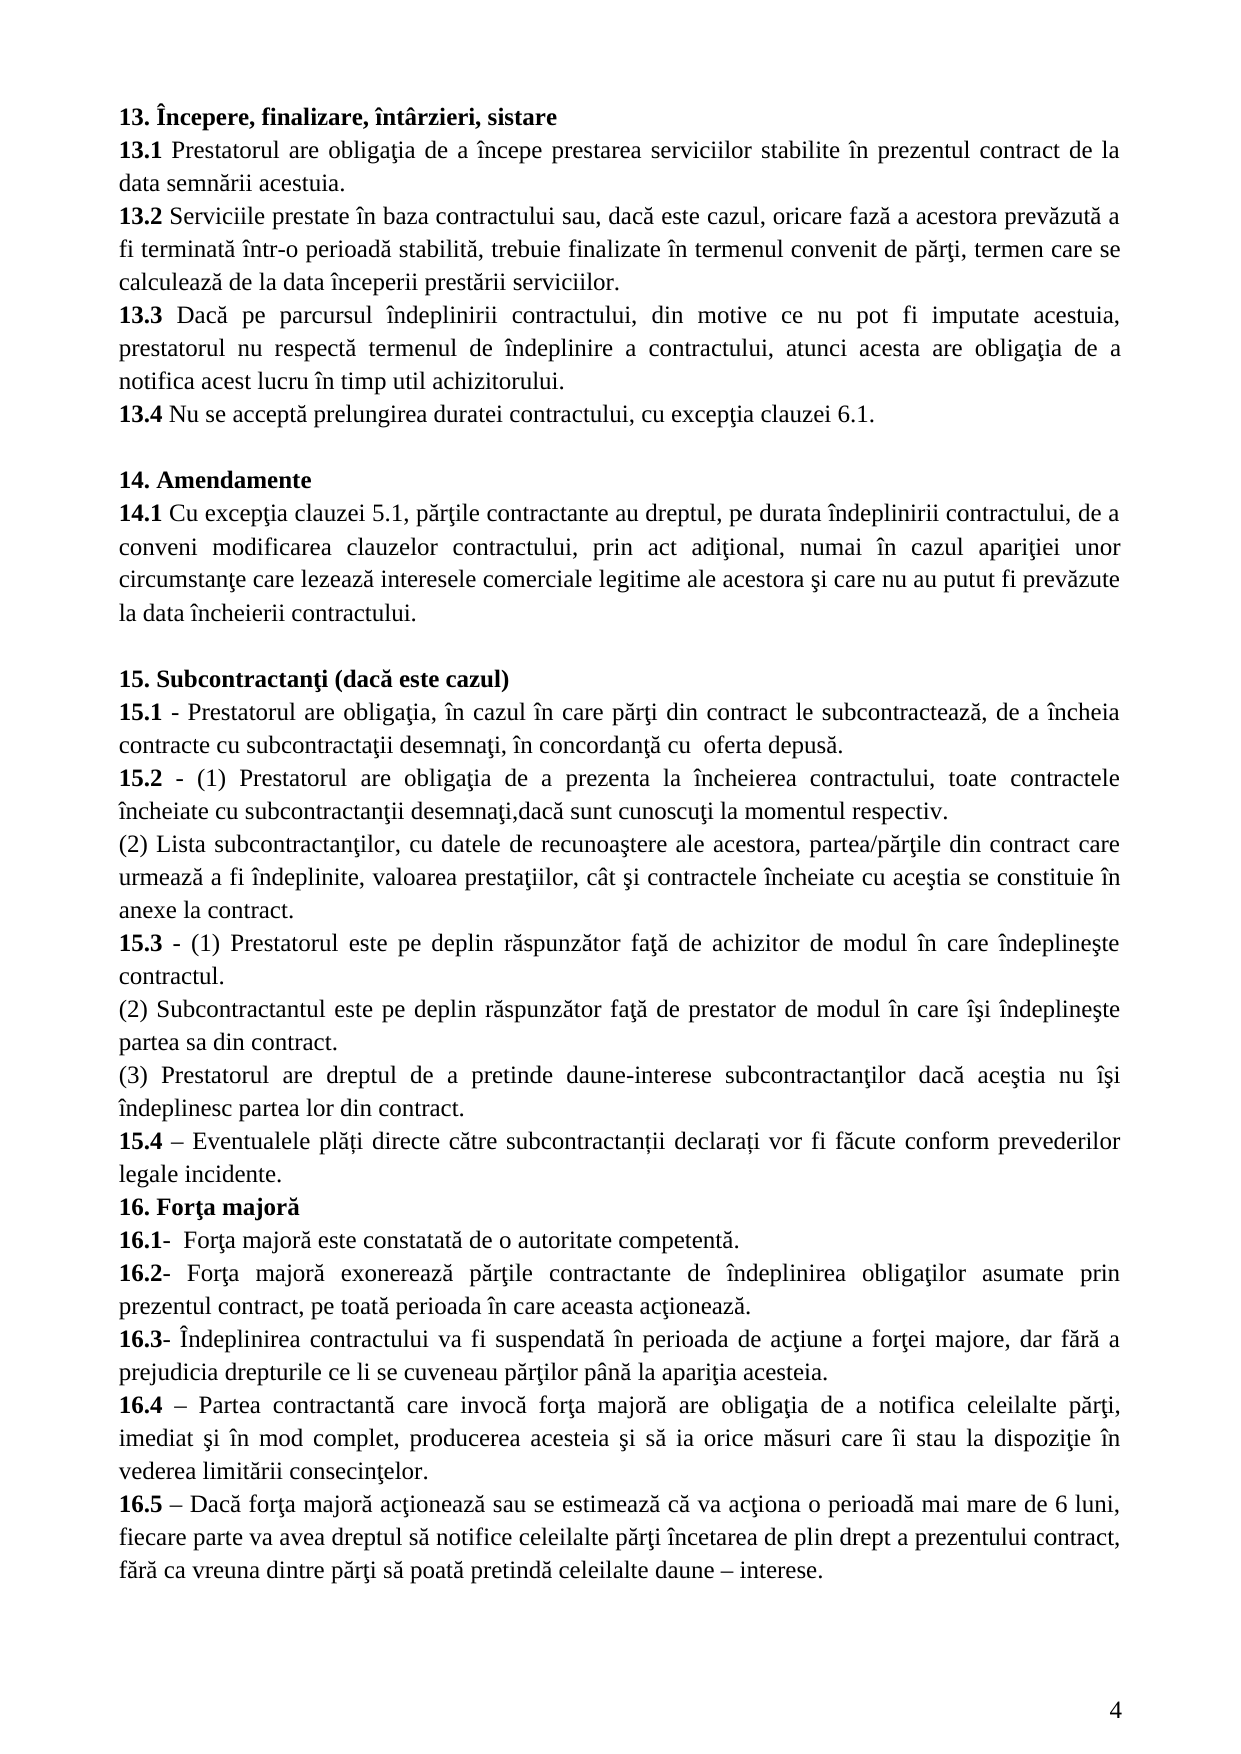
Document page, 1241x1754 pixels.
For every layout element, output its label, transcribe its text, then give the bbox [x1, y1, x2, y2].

text 15.3 - (1) Prestatorul este pe deplin răspunzător faţă de achizitor de modul în care îndeplineşte contractul. [118, 928, 1122, 989]
text 16. Forţa majoră [118, 1192, 1122, 1221]
text 16.2- Forţa majoră exonerează părţile contractante de îndeplinirea obligaţilor asumate prin prezentul contract, pe toată perioada în care aceasta acţionează. [118, 1258, 1122, 1320]
text 13.1 Prestatorul are obligaţia de a începe prestarea serviciilor stabilite în prezentul contract de la data semnării acestuia. [118, 135, 1122, 197]
text 15.4 – Eventualele plăți directe către subcontractanții declarați vor fi făcute conform prevederilor legale incidente. [118, 1126, 1122, 1188]
text 13.3 Dacă pe parcursul îndeplinirii contractului, din motive ce nu pot fi imputate acestuia, prestatorul nu respectă termenul de îndeplinire a contractului, atunci acesta are obligaţia de a notifica acest lucru în timp util achizitorului. [118, 300, 1122, 395]
text 16.1- Forţa majoră este constatată de o autoritate competentă. [118, 1225, 1122, 1254]
text 14. Amendamente [118, 466, 1122, 494]
text 15.1 - Prestatorul are obligaţia, în cazul în care părţi din contract le subcontractează, de a încheia contracte cu subcontractaţii desemnaţi, în concordanţă cu oferta depusă. [118, 697, 1122, 758]
text 15.2 - (1) Prestatorul are obligaţia de a prezenta la încheierea contractului, toate contractele încheiate cu subcontractanţii desemnaţi,dacă sunt cunoscuţi la momentul respectiv. [118, 763, 1122, 824]
text 14.1 Cu excepţia clauzei 5.1, părţile contractante au dreptul, pe durata îndeplinirii contractului, de a conveni modificarea clauzelor contractului, prin act adiţional, numai în cazul apariţiei unor circumstanţe care lezează interesele comerciale legitime ale acestora şi care nu au putut fi prevăzute la data încheierii contractului. [118, 498, 1122, 626]
text 16.3- Îndeplinirea contractului va fi suspendată în perioada de acţiune a forţei majore, dar fără a prejudicia drepturile ce li se cuveneau părţilor până la apariţia acesteia. [118, 1324, 1122, 1386]
text 15. Subcontractanţi (dacă este cazul) [118, 664, 1122, 692]
text 13.4 Nu se acceptă prelungirea duratei contractului, cu excepţia clauzei 6.1. [118, 399, 1122, 428]
text (3) Prestatorul are dreptul de a pretinde daune-interese subcontractanţilor dacă aceştia nu îşi îndeplinesc partea lor din contract. [118, 1060, 1122, 1122]
text 16.4 – Partea contractantă care invocă forţa majoră are obligaţia de a notifica celeilalte părţi, imediat şi în mod complet, producerea acesteia şi să ia orice măsuri care îi stau la dispoziţie în vederea limitării consecinţelor. [118, 1390, 1122, 1485]
text 13. Începere, finalizare, întârzieri, sistare [118, 102, 1122, 131]
text (2) Lista subcontractanţilor, cu datele de recunoaştere ale acestora, partea/părţile din contract care urmează a fi îndeplinite, valoarea prestaţiilor, cât şi contractele încheiate cu aceştia se constituie în anexe la contract. [118, 829, 1122, 923]
text 16.5 – Dacă forţa majoră acţionează sau se estimează că va acţiona o perioadă mai mare de 6 luni, fiecare parte va avea dreptul să notifice celeilalte părţi încetarea de plin drept a prezentului contract, fără ca vreuna dintre părţi să poată pretindă celeilalte daune – interese. [118, 1489, 1122, 1584]
text (2) Subcontractantul este pe deplin răspunzător faţă de prestator de modul în care îşi îndeplineşte partea sa din contract. [118, 994, 1122, 1056]
text 13.2 Serviciile prestate în baza contractului sau, dacă este cazul, oricare fază a acestora prevăzută a fi terminată într-o perioadă stabilită, trebuie finalizate în termenul convenit de părţi, termen care se calculează de la data începerii prestării serviciilor. [118, 201, 1122, 296]
